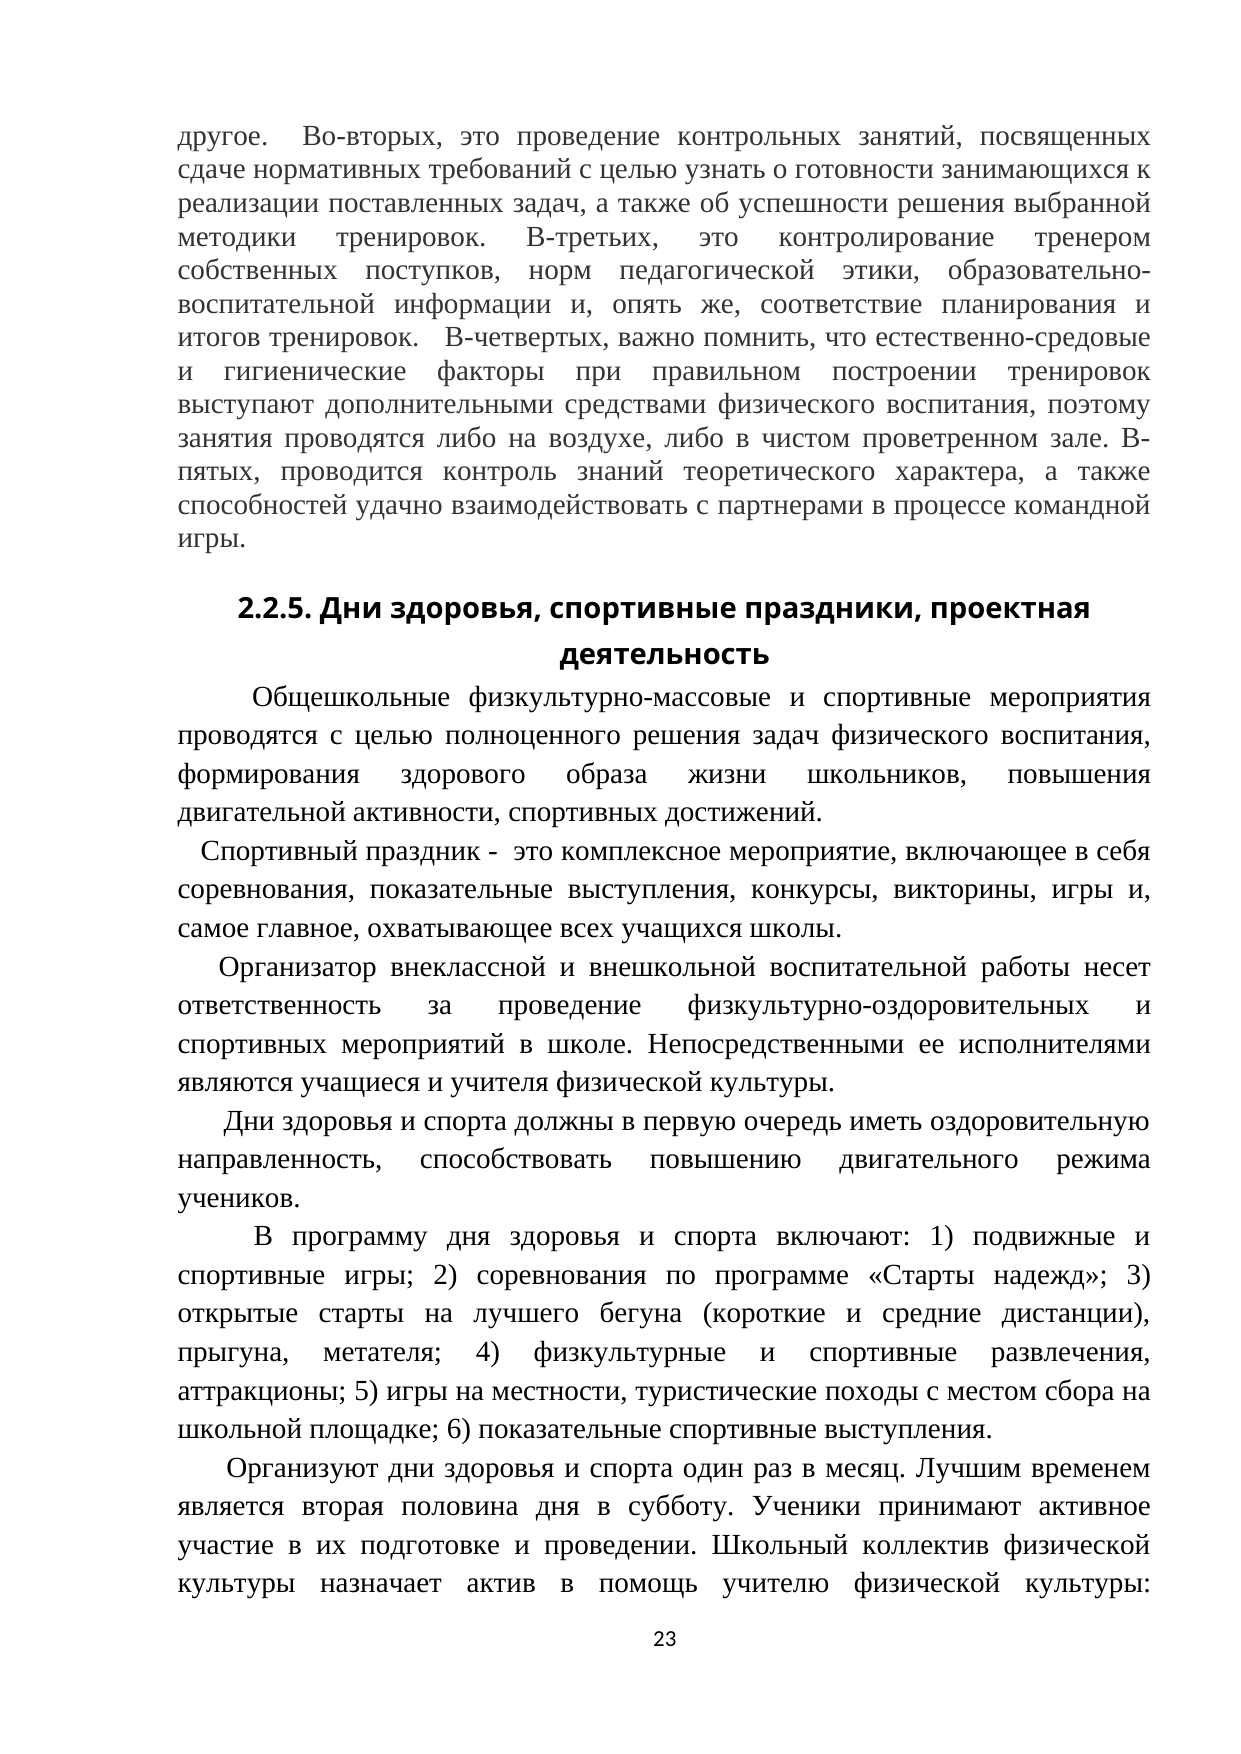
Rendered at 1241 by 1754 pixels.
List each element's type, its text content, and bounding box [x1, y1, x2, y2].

text Спортивный праздник - это комплексное мероприятие, включающее в себя соревнования, показательные выступления, конкурсы, викторины, игры и, самое главное, охватывающее всех учащихся школы. [177, 833, 1152, 944]
text Организатор внеклассной и внешкольной воспитательной работы несет ответственность за проведение физкультурно-оздоровительных и спортивных мероприятий в школе. Непосредственными ее исполнителями являются учащиеся и учителя физической культуры. [177, 949, 1152, 1098]
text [177, 118, 1152, 554]
text 2.2.5. Дни здоровья, спортивные праздники, проектная деятельность [177, 588, 1152, 673]
text Общешкольные физкультурно-массовые и спортивные мероприятия проводятся с целью полноценного решения задач физического воспитания, формирования здорового образа жизни школьников, повышения двигательной активности, спортивных достижений. [177, 679, 1152, 828]
text В программу дня здоровья и спорта включают: 1) подвижные и спортивные игры; 2) соревнования по программе «Старты надежд»; 3) открытые старты на лучшего бегуна (короткие и средние дистанции), прыгуна, метателя; 4) физкультурные и спортивные развлечения, аттракционы; 5) игры на местности, туристические походы с местом сбора на школьной площадке; 6) показательные спортивные выступления. [177, 1218, 1152, 1445]
text Дни здоровья и спорта должны в первую очередь иметь оздоровительную направленность, способствовать повышению двигательного режима учеников. [177, 1103, 1152, 1213]
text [177, 1450, 1152, 1599]
